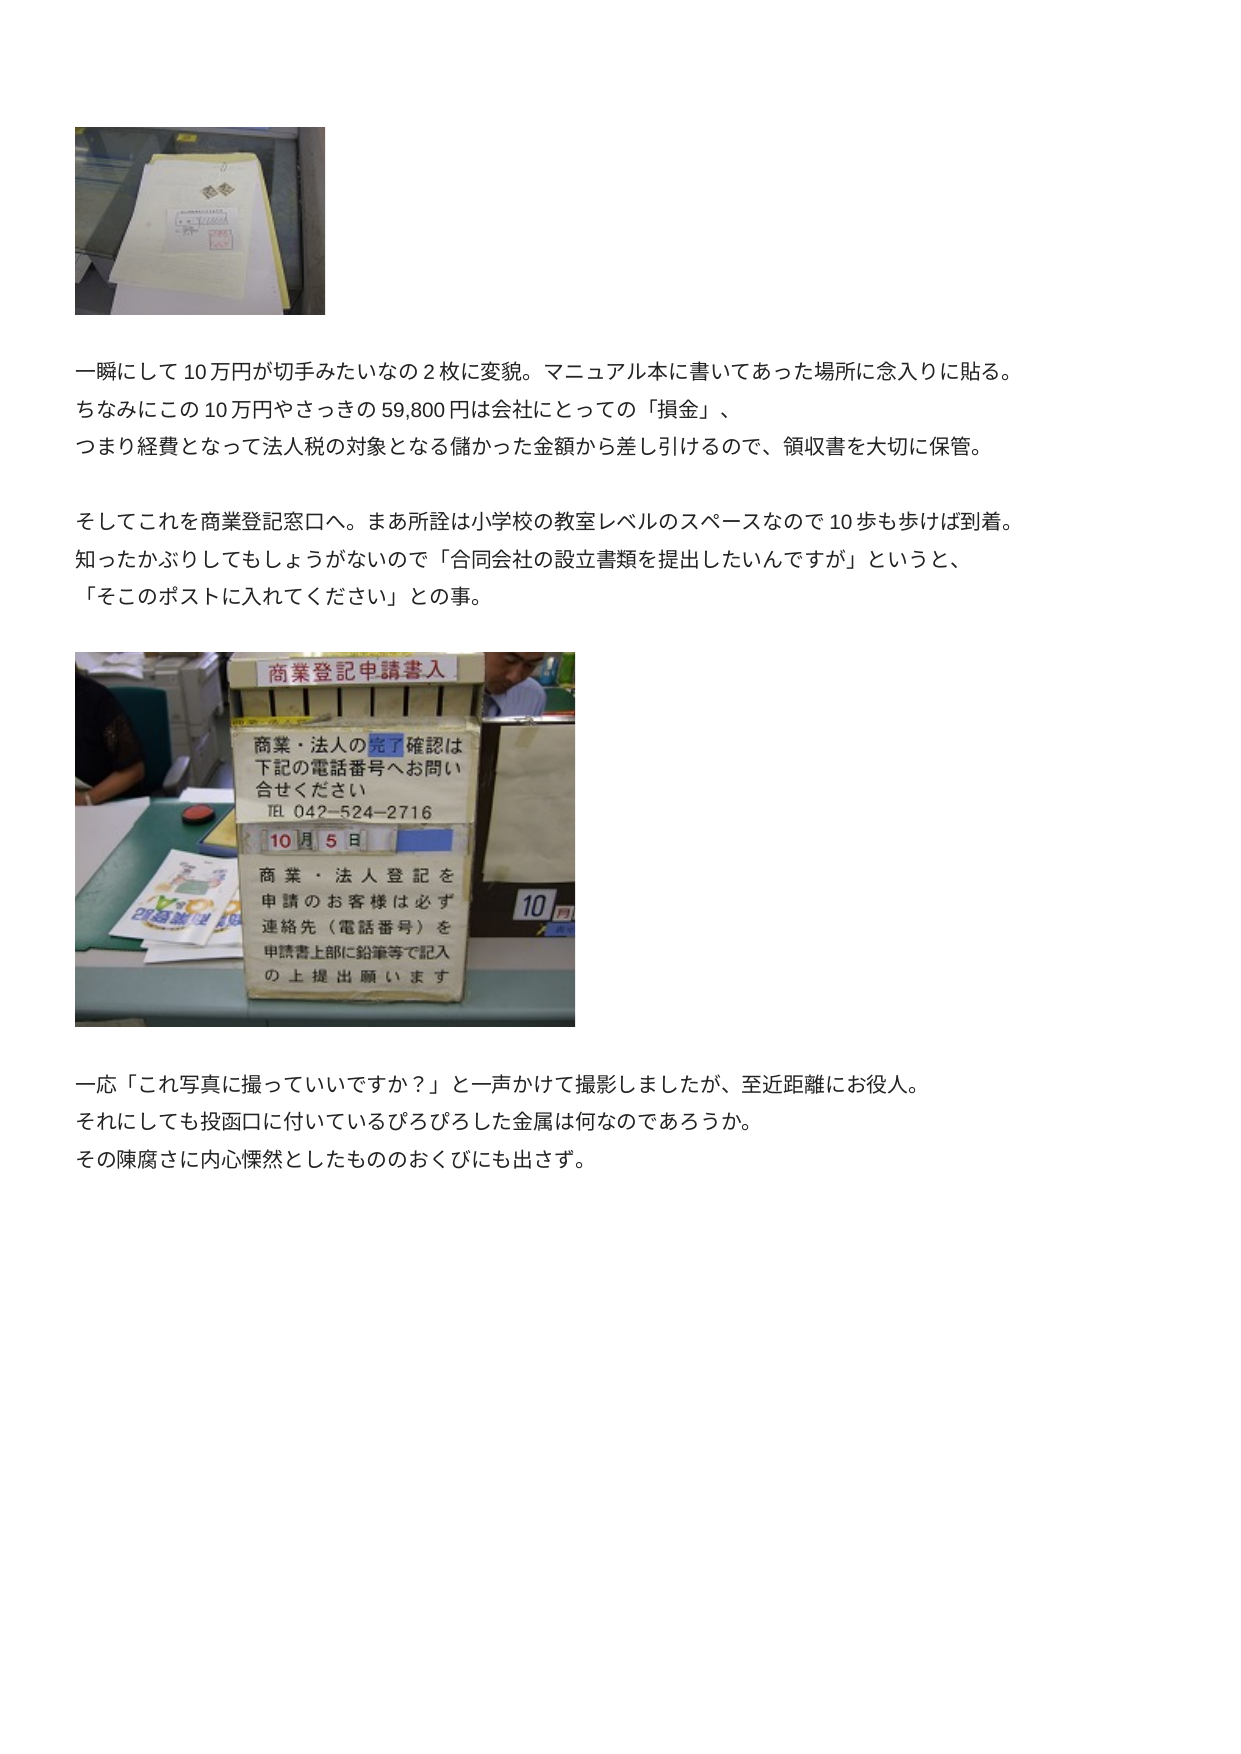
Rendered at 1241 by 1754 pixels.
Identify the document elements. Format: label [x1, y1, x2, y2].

text [75, 89, 1165, 1177]
picture [75, 127, 325, 315]
picture [75, 652, 575, 1027]
